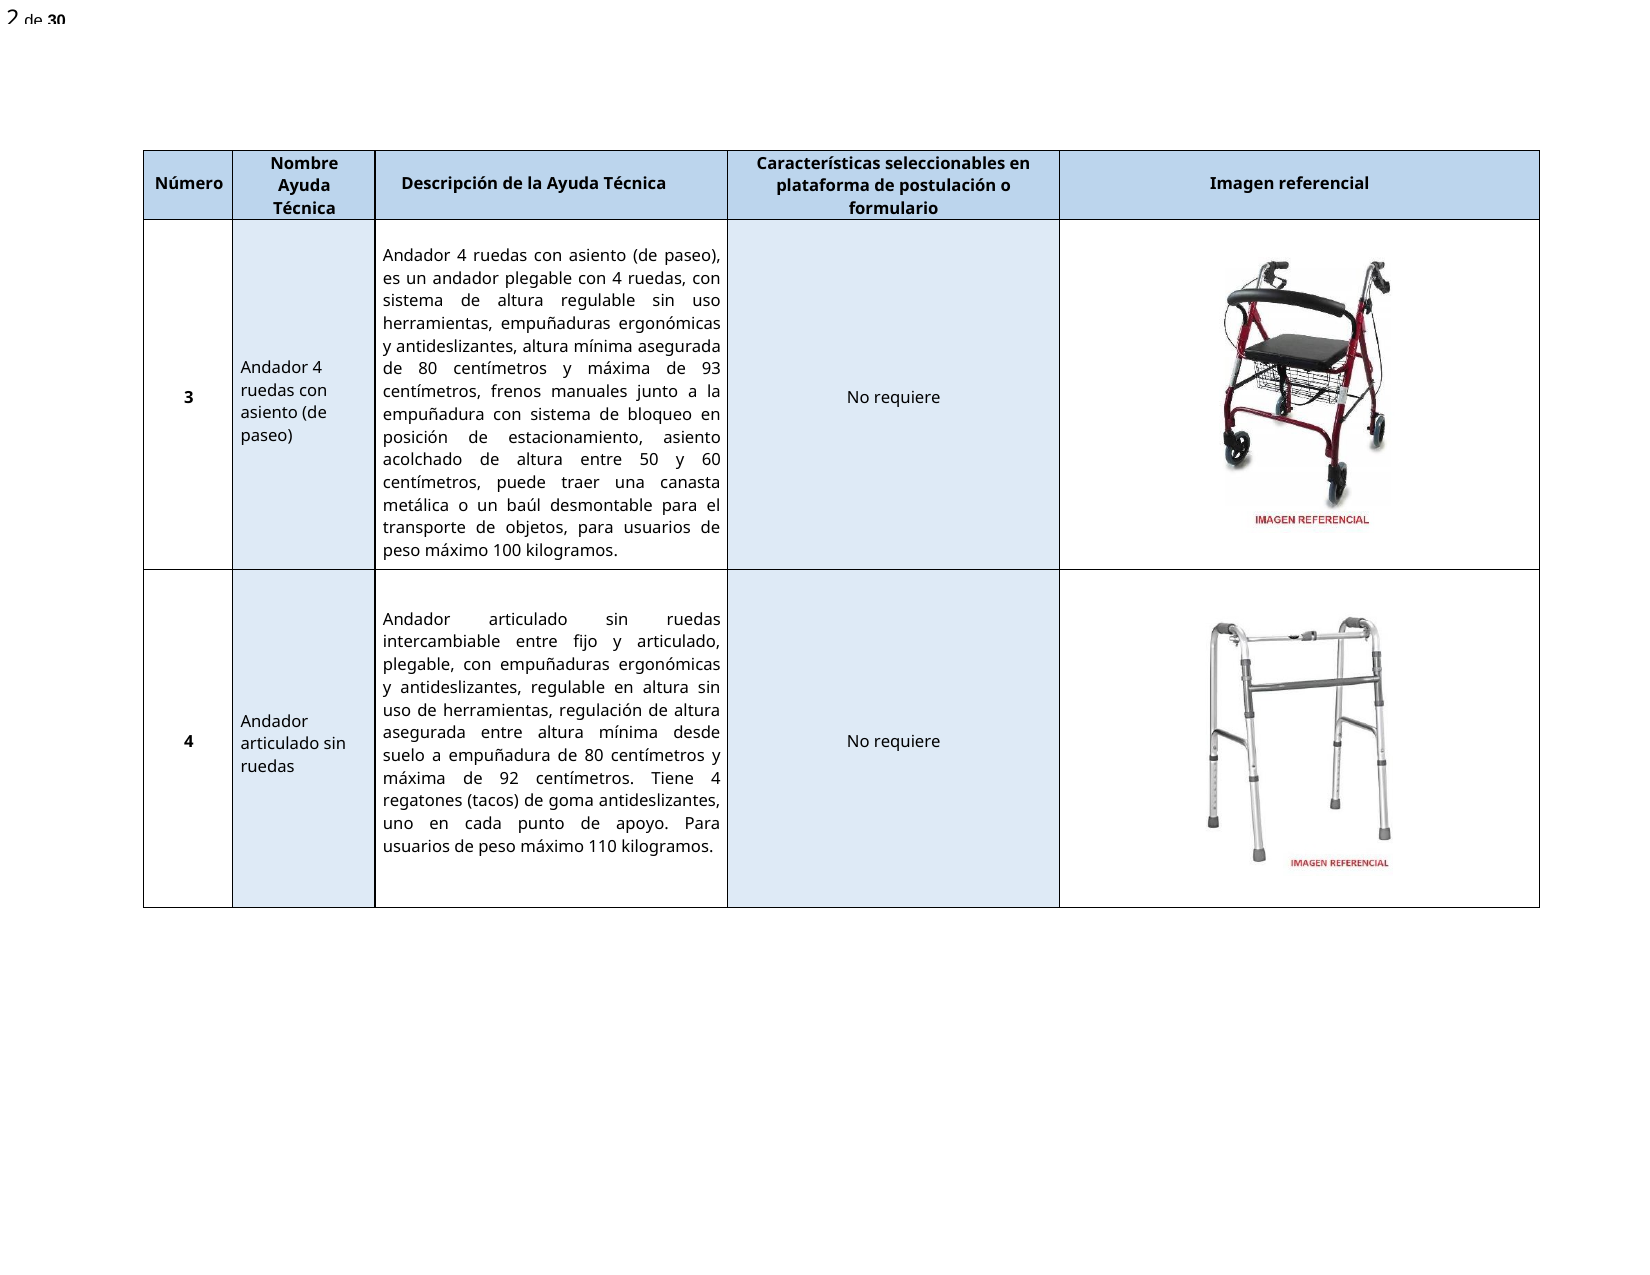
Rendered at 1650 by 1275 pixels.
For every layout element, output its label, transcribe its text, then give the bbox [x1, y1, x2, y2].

table_cell Andador 4 ruedas con asiento (de paseo), es un andador plegable con 4 ruedas, con sistema de altura regulable sin uso herramientas, empuñaduras ergonómicas y antideslizantes, altura mínima asegurada de 80 centímetros y máxima de 93 centímetros, frenos manuales junto a la empuñadura con sistema de bloqueo en posición de estacionamiento, asiento acolchado de altura entre 50 y 60 centímetros, puede traer una canasta metálica o un baúl desmontable para el transporte de objetos, para usuarios de peso máximo 100 kilogramos. [376, 220, 727, 569]
table_header Características seleccionables en plataforma de postulación o formulario [728, 151, 1059, 219]
table_cell No requiere [728, 220, 1059, 569]
table_cell Andador articulado sin ruedas intercambiable entre fijo y articulado, plegable, con empuñaduras ergonómicas y antideslizantes, regulable en altura sin uso de herramientas, regulación de altura asegurada entre altura mínima desde suelo a empuñadura de 80 centímetros y máxima de 92 centímetros. Tiene 4 regatones (tacos) de goma antideslizantes, uno en cada punto de apoyo. Para usuarios de peso máximo 110 kilogramos. [376, 570, 727, 907]
table_header Imagen referencial [1060, 151, 1539, 219]
table_header Número [144, 151, 232, 219]
picture [1219, 257, 1396, 533]
table_header Nombre Ayuda Técnica [233, 151, 374, 219]
table_cell No requiere [728, 570, 1059, 907]
table_cell [1060, 220, 1539, 569]
table_cell Andador 4 ruedas con asiento (de paseo) [233, 220, 374, 569]
table_header Descripción de la Ayuda Técnica [376, 151, 727, 219]
picture [1205, 612, 1393, 876]
table_cell 4 [144, 570, 232, 907]
table_cell 3 [144, 220, 232, 569]
table_cell [1060, 570, 1539, 907]
table_cell Andador articulado sin ruedas [233, 570, 374, 907]
